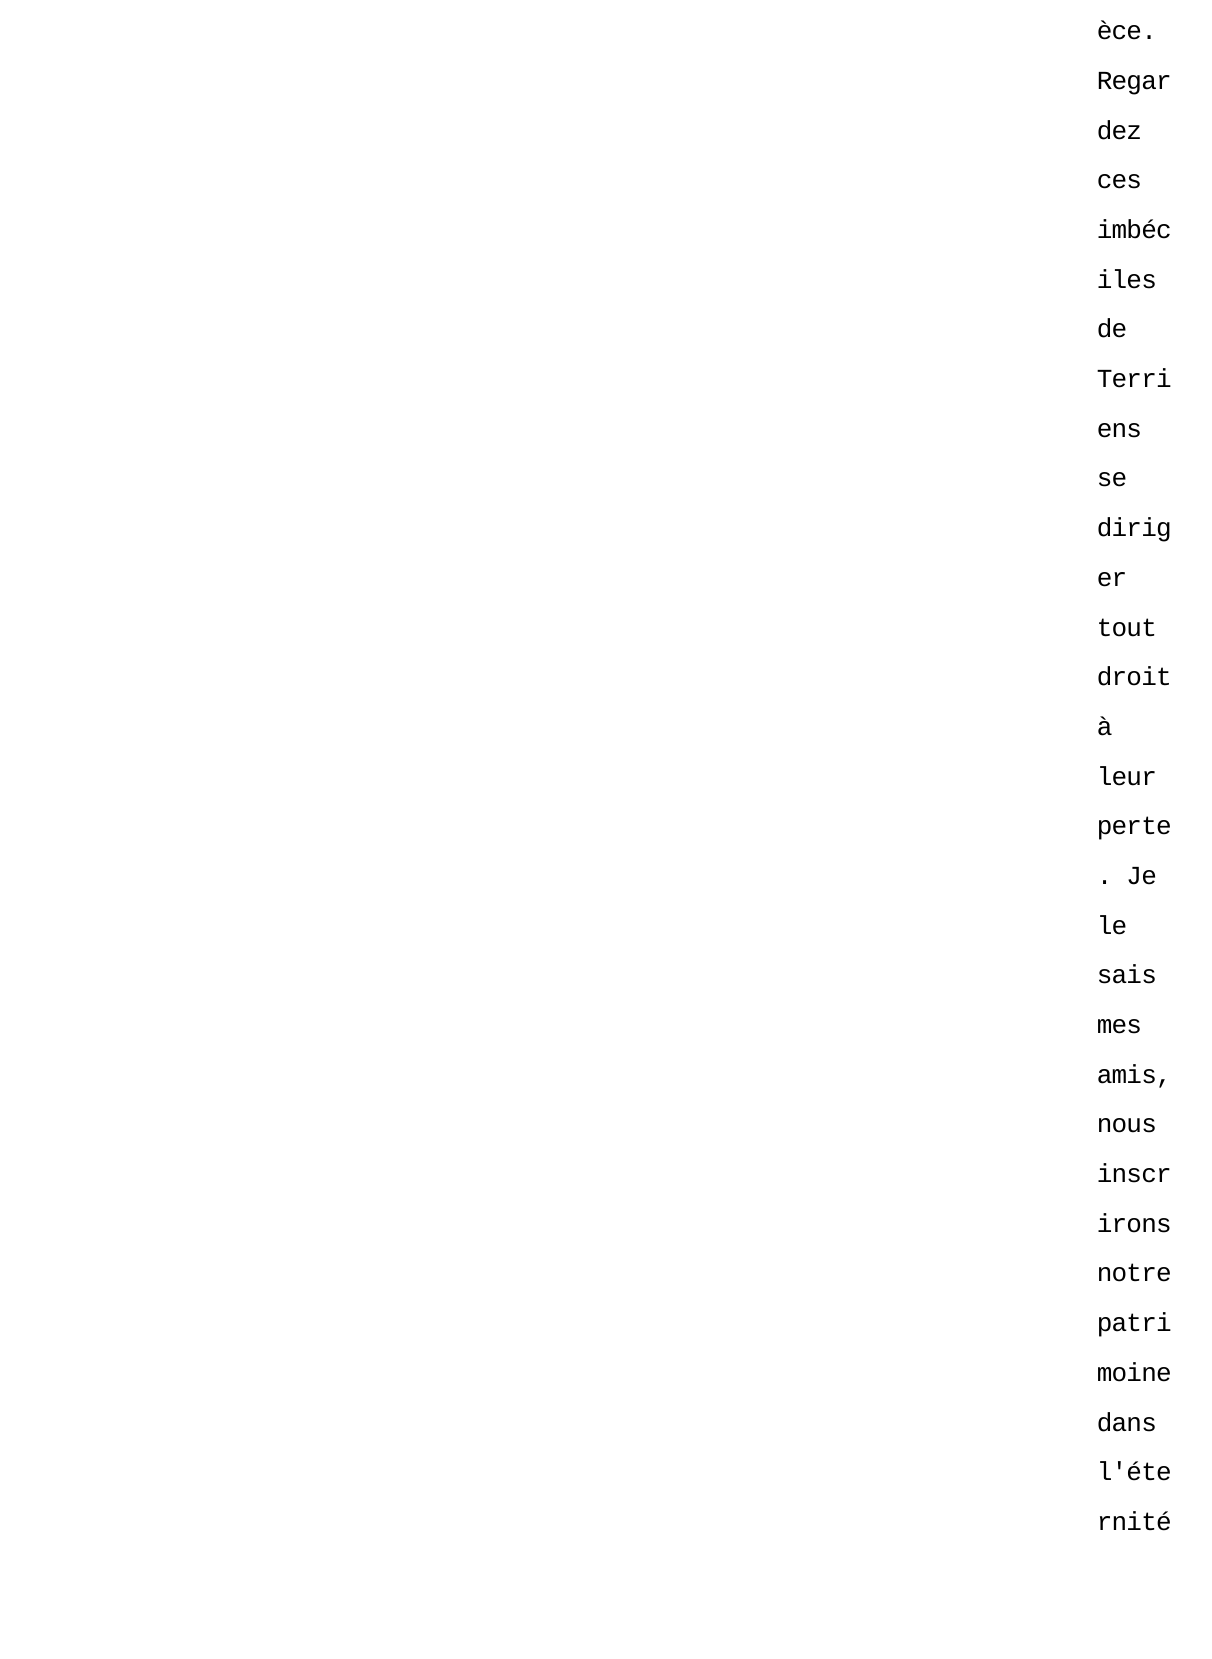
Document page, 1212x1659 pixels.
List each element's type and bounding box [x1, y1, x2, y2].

text [1097, 0, 1172, 1540]
